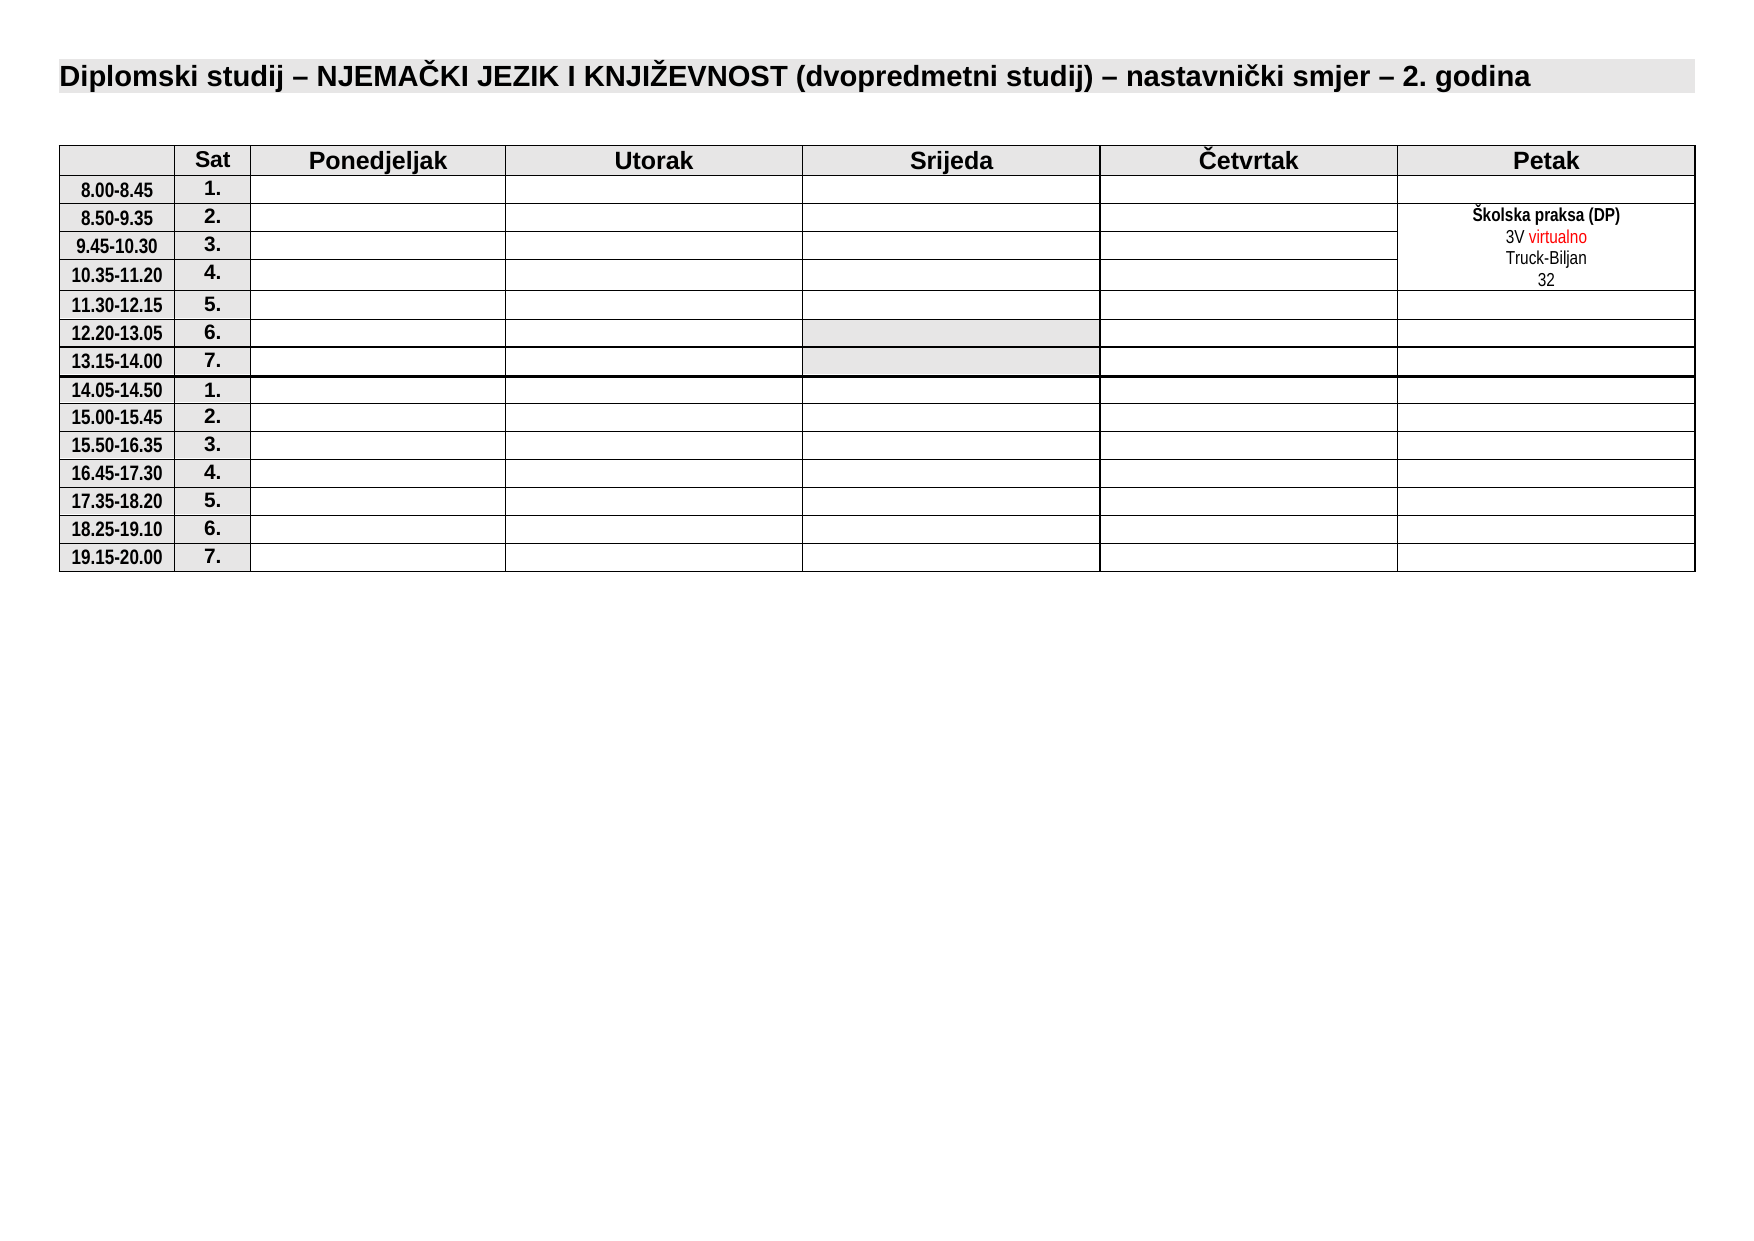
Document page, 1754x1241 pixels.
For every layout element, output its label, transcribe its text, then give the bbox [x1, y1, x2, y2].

table_cell 10.35-11.20 [60, 260, 174, 290]
table_cell 14.05-14.50 [60, 378, 174, 402]
table_cell [803, 544, 1099, 571]
table_cell 9.45-10.30 [60, 232, 174, 259]
table_cell 11.30-12.15 [60, 291, 174, 318]
table_cell [803, 176, 1099, 203]
table_cell [803, 348, 1099, 374]
table_cell [1101, 260, 1397, 290]
table_cell [803, 488, 1099, 514]
table_cell [506, 404, 802, 431]
table_cell 12.20-13.05 [60, 320, 174, 346]
table_header Ponedjeljak [251, 146, 505, 175]
table_cell [803, 260, 1099, 290]
table_cell [803, 378, 1099, 402]
table_cell [1101, 460, 1397, 487]
table_cell 18.25-19.10 [60, 516, 174, 543]
table_cell 1. [175, 176, 250, 203]
table_cell [1398, 432, 1694, 458]
table_cell [1398, 320, 1694, 346]
table_cell [1398, 291, 1694, 318]
table_cell [1101, 204, 1397, 231]
table_cell [506, 260, 802, 290]
table_cell [1398, 516, 1694, 543]
table_cell 8.50-9.35 [60, 204, 174, 231]
table_cell [803, 232, 1099, 259]
table_cell [506, 232, 802, 259]
table_cell [506, 460, 802, 487]
table_cell [803, 291, 1099, 318]
table_cell 8.00-8.45 [60, 176, 174, 203]
table_cell [1101, 404, 1397, 431]
table_cell 2. [175, 404, 250, 431]
table_cell [251, 291, 505, 318]
table_cell [1101, 516, 1397, 543]
table_cell [506, 176, 802, 203]
table_cell [1101, 348, 1397, 374]
table_cell 3. [175, 432, 250, 458]
table_cell [803, 204, 1099, 231]
table_cell 5. [175, 291, 250, 318]
table_cell [506, 544, 802, 571]
table_cell [1101, 544, 1397, 571]
table_cell [1398, 544, 1694, 571]
table_cell 7. [175, 348, 250, 374]
table_cell [251, 378, 505, 402]
table_cell [506, 378, 802, 402]
table_cell [1398, 404, 1694, 431]
table_header Sat [175, 146, 250, 175]
table_header Četvrtak [1101, 146, 1397, 175]
table_cell [506, 432, 802, 458]
table_cell [506, 204, 802, 231]
table_cell 6. [175, 516, 250, 543]
table_cell [1398, 488, 1694, 514]
table_cell [251, 404, 505, 431]
table_cell 13.15-14.00 [60, 348, 174, 374]
table_header Petak [1398, 146, 1694, 175]
table_cell [1101, 291, 1397, 318]
table_cell [251, 348, 505, 374]
table_header Utorak [506, 146, 802, 175]
table_cell [506, 291, 802, 318]
table_cell 15.00-15.45 [60, 404, 174, 431]
table_cell [506, 488, 802, 514]
table_cell 17.35-18.20 [60, 488, 174, 514]
table_cell [1101, 378, 1397, 402]
table_header [60, 146, 174, 175]
table_cell [251, 204, 505, 231]
table_cell 5. [175, 488, 250, 514]
table_cell [803, 320, 1099, 346]
table_cell [251, 516, 505, 543]
table_cell 16.45-17.30 [60, 460, 174, 487]
table_cell 7. [175, 544, 250, 571]
table_cell 19.15-20.00 [60, 544, 174, 571]
table_cell [1101, 488, 1397, 514]
table_cell [251, 232, 505, 259]
table_cell 4. [175, 260, 250, 290]
table_cell [506, 516, 802, 543]
text Diplomski studij – NJEMAČKI JEZIK I KNJIŽEVNOST (dvopredmetni studij) – nastavnički smjer – 2. godina [59, 59, 1695, 93]
table_cell [1398, 378, 1694, 402]
table_cell [506, 320, 802, 346]
table_cell [1398, 176, 1694, 203]
table_cell [1101, 432, 1397, 458]
table_cell 3. [175, 232, 250, 259]
table_cell [251, 176, 505, 203]
table_cell [803, 460, 1099, 487]
table_cell [1398, 460, 1694, 487]
table_cell [1101, 320, 1397, 346]
table_cell [803, 516, 1099, 543]
table_header Srijeda [803, 146, 1099, 175]
table_cell [1101, 232, 1397, 259]
table_cell [803, 432, 1099, 458]
table_cell [1398, 348, 1694, 374]
table_cell [251, 544, 505, 571]
table_cell [251, 488, 505, 514]
table_cell 1. [175, 378, 250, 402]
table_cell [251, 432, 505, 458]
table_cell [251, 460, 505, 487]
table_cell 6. [175, 320, 250, 346]
table_cell 2. [175, 204, 250, 231]
table_cell [506, 348, 802, 374]
table_cell [1101, 176, 1397, 203]
table_cell Školska praksa (DP) 3V virtualno Truck-Biljan 32 [1398, 204, 1694, 290]
table_cell [251, 260, 505, 290]
table_cell [251, 320, 505, 346]
table_cell 4. [175, 460, 250, 487]
table_cell [803, 404, 1099, 431]
table_cell 15.50-16.35 [60, 432, 174, 458]
